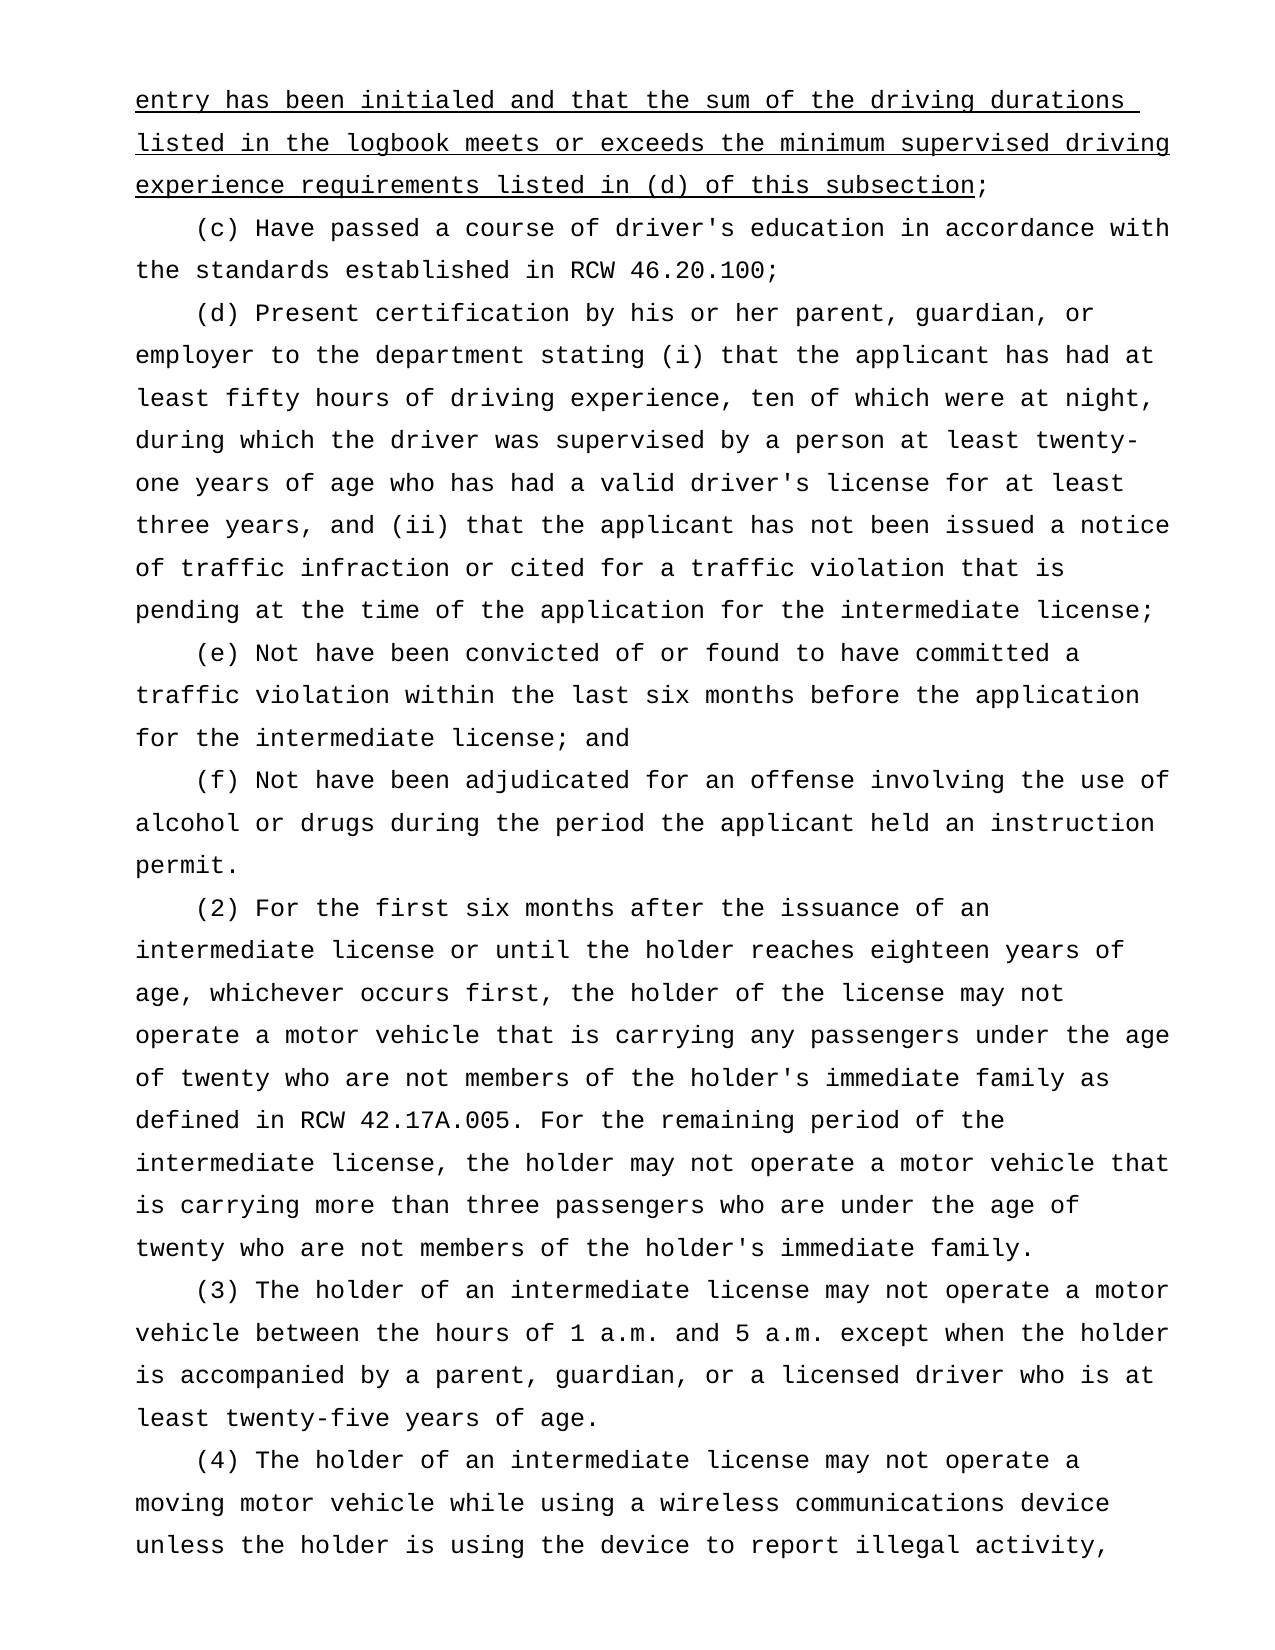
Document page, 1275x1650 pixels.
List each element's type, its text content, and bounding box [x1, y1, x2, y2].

text (2) For the first six months after the issuance of an intermediate license or until the holder reaches eighteen years of age, whichever occurs first, the holder of the license may not operate a motor vehicle that is carrying any passengers under the age of twenty who are not members of the holder's immediate family as defined in RCW 42.17A.005. For the remaining period of the intermediate license, the holder may not operate a motor vehicle that is carrying more than three passengers who are under the age of twenty who are not members of the holder's immediate family. [135, 882, 1170, 1265]
text (3) The holder of an intermediate license may not operate a motor vehicle between the hours of 1 a.m. and 5 a.m. except when the holder is accompanied by a parent, guardian, or a licensed driver who is at least twenty-five years of age. [135, 1265, 1170, 1435]
text (d) Present certification by his or her parent, guardian, or employer to the department stating (i) that the applicant has had at least fifty hours of driving experience, ten of which were at night, during which the driver was supervised by a person at least twenty-one years of age who has had a valid driver's license for at least three years, and (ii) that the applicant has not been issued a notice of traffic infraction or cited for a traffic violation that is pending at the time of the application for the intermediate license; [135, 287, 1170, 627]
text (e) Not have been convicted of or found to have committed a traffic violation within the last six months before the application for the intermediate license; and [135, 627, 1170, 755]
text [135, 75, 1170, 154]
text (f) Not have been adjudicated for an offense involving the use of alcohol or drugs during the period the applicant held an instruction permit. [135, 755, 1170, 882]
text (c) Have passed a course of driver's education in accordance with the standards established in RCW 46.20.100; [135, 202, 1170, 287]
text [135, 1435, 1170, 1562]
